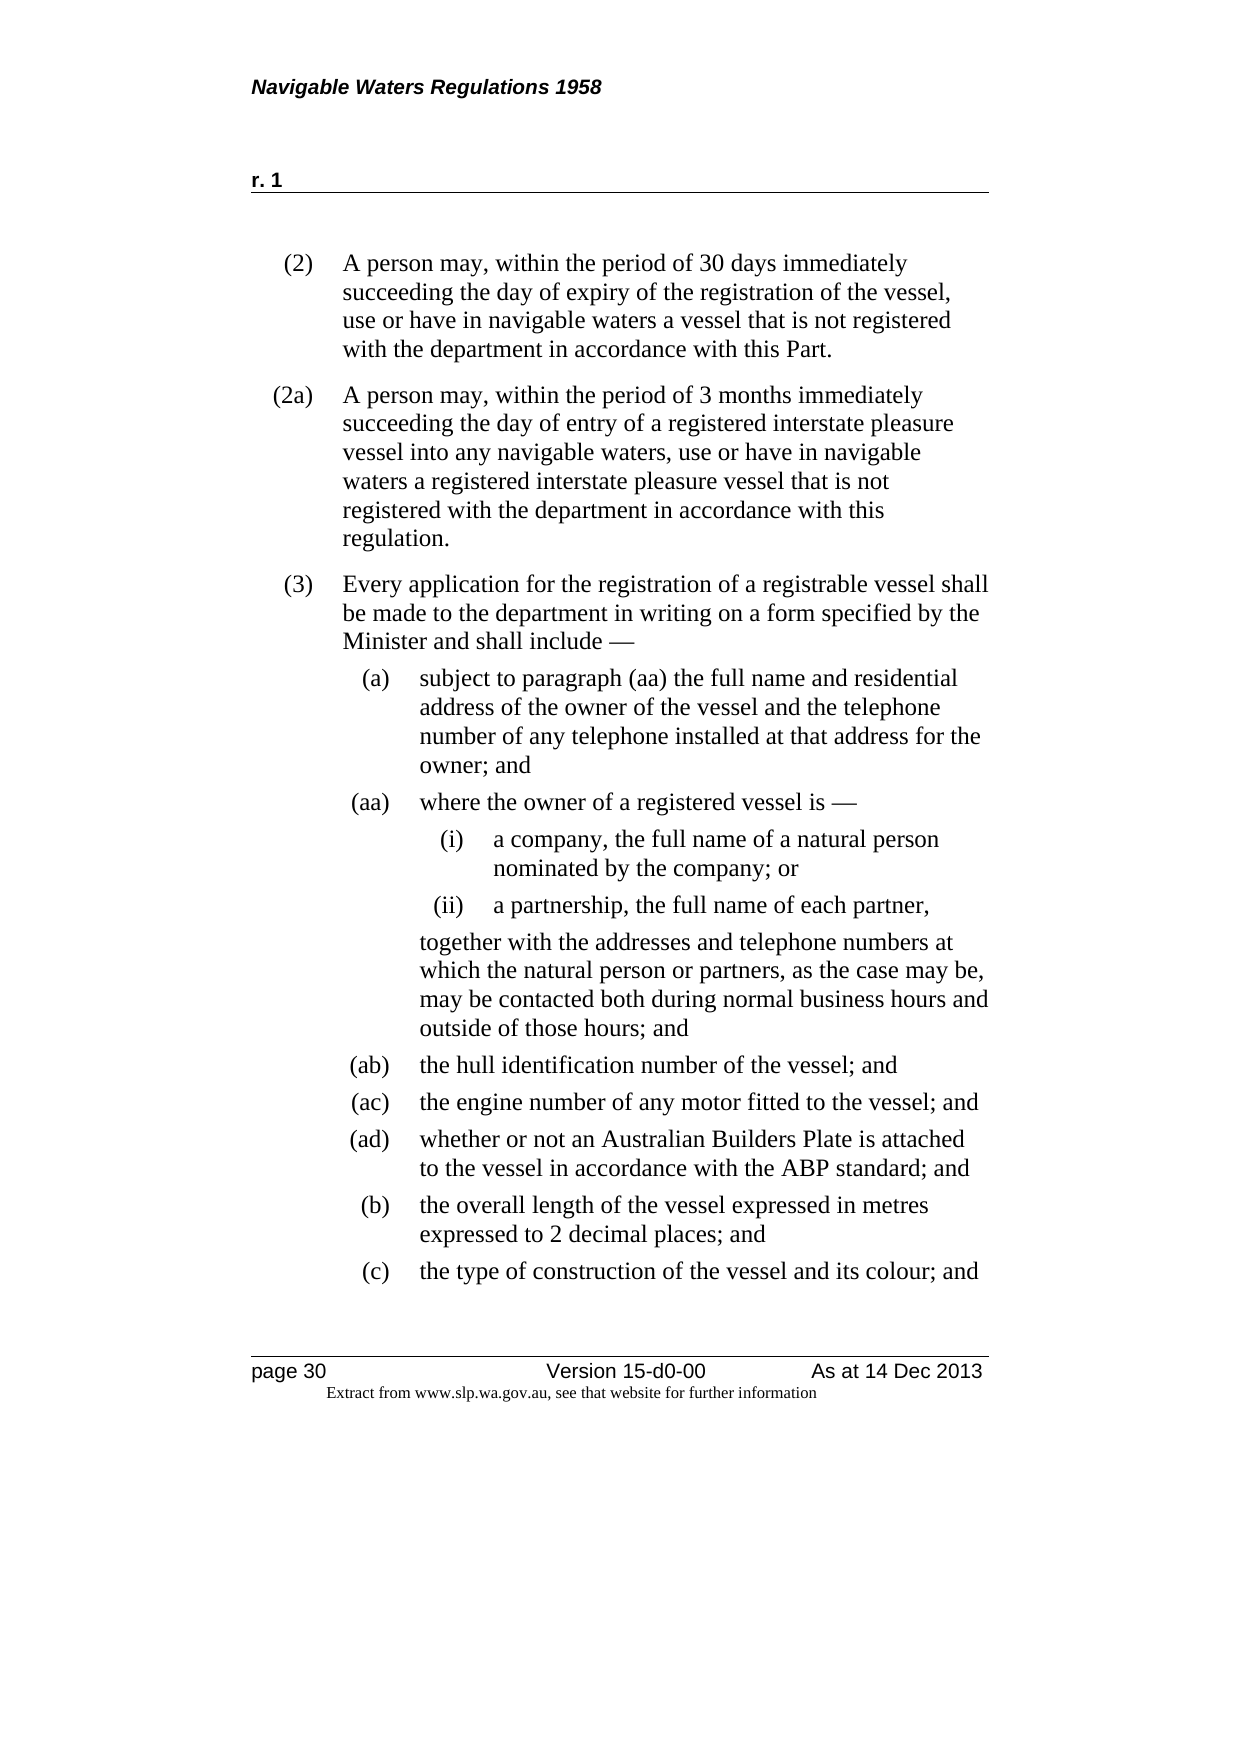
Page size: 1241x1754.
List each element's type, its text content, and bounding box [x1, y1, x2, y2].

text (3) Every application for the registration of a registrable vessel shall be made to the department in writing on a form specified by the Minister and shall include — [251, 569, 989, 655]
text (b) the overall length of the vessel expressed in metres expressed to 2 decimal places; and [251, 1190, 989, 1248]
text (ii) a partnership, the full name of each partner, [251, 890, 989, 918]
text (ab) the hull identification number of the vessel; and [251, 1050, 989, 1079]
text (c) the type of construction of the vessel and its colour; and [251, 1256, 989, 1285]
text (2) A person may, within the period of 30 days immediately succeeding the day of expiry of the registration of the vessel, use or have in navigable waters a vessel that is not registered with the department in accordance with this Part. [251, 248, 989, 363]
text together with the addresses and telephone numbers at which the natural person or partners, as the case may be, may be contacted both during normal business hours and outside of those hours; and [251, 927, 989, 1042]
text (2a) A person may, within the period of 3 months immediately succeeding the day of entry of a registered interstate pleasure vessel into any navigable waters, use or have in navigable waters a registered interstate pleasure vessel that is not registered with the department in accordance with this regulation. [251, 380, 989, 552]
text (a) subject to paragraph (aa) the full name and residential address of the owner of the vessel and the telephone number of any telephone installed at that address for the owner; and [251, 663, 989, 778]
text (ad) whether or not an Australian Builders Plate is attached to the vessel in accordance with the ABP standard; and [251, 1124, 989, 1182]
text (aa) where the owner of a registered vessel is — [251, 787, 989, 816]
text (ac) the engine number of any motor fitted to the vessel; and [251, 1087, 989, 1116]
text (i) a company, the full name of a natural person nominated by the company; or [251, 824, 989, 881]
